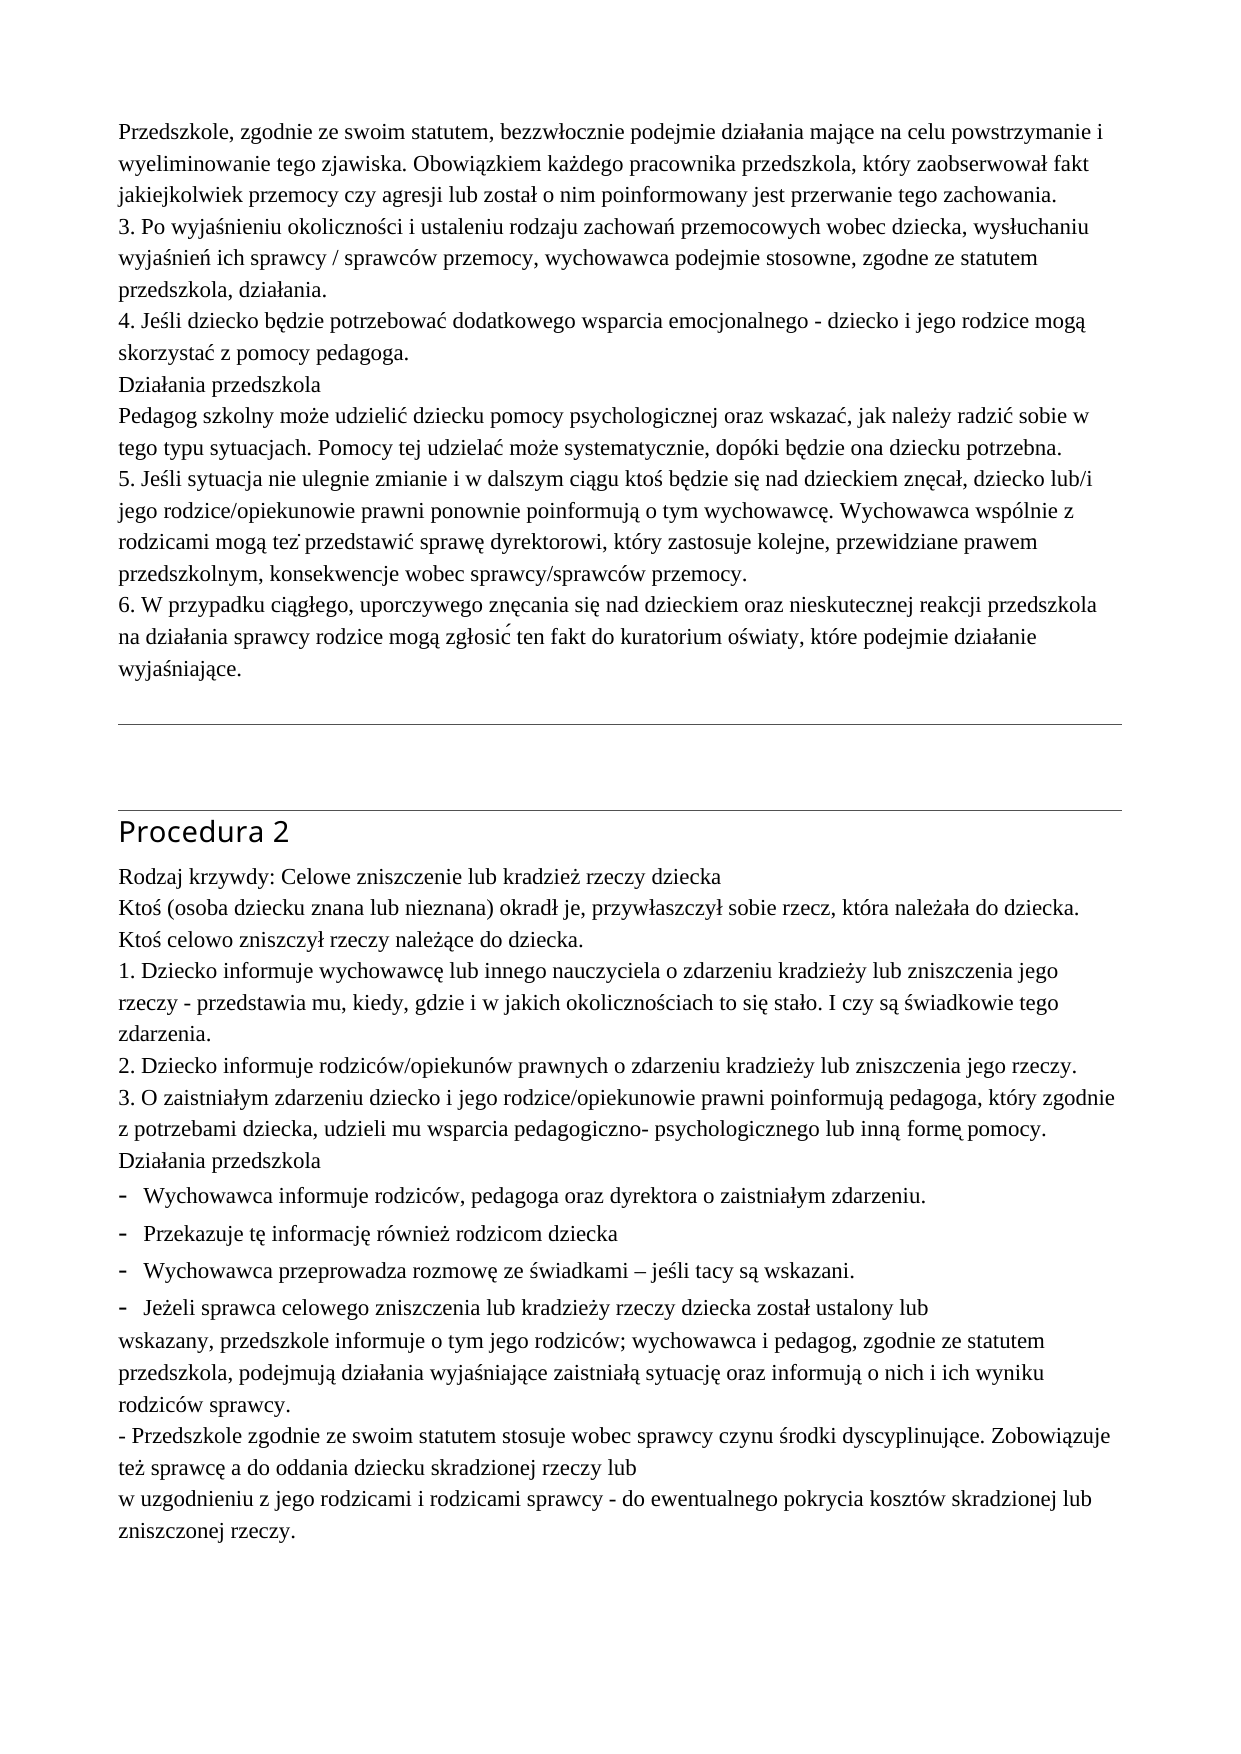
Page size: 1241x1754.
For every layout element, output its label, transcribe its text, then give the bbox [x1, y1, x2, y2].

list Jeżeli sprawca celowego zniszczenia lub kradzieży rzeczy dziecka został ustalony lub [118, 1290, 1122, 1321]
text Ktoś (osoba dziecku znana lub nieznana) okradł je, przywłaszczył sobie rzecz, która należała do dziecka. Ktoś celowo zniszczył rzeczy należące do dziecka. [118, 894, 1122, 952]
subtitle Procedura 2 [118, 811, 1122, 851]
list Wychowawca przeprowadza rozmowę ze świadkami – jeśli tacy są wskazani. [118, 1253, 1122, 1284]
text Pedagog szkolny może udzielić dziecku pomocy psychologicznej oraz wskazać, jak należy radzić sobie w tego typu sytuacjach. Pomocy tej udzielać może systematycznie, dopóki będzie ona dziecku potrzebna. [118, 402, 1122, 460]
text - Przedszkole zgodnie ze swoim statutem stosuje wobec sprawcy czynu środki dyscyplinujące. Zobowiązuje też sprawcę a do oddania dziecku skradzionej rzeczy lub [118, 1422, 1122, 1480]
text 1. Dziecko informuje wychowawcę lub innego nauczyciela o zdarzeniu kradzieży lub zniszczenia jego rzeczy - przedstawia mu, kiedy, gdzie i w jakich okolicznościach to się stało. I czy są świadkowie tego zdarzenia. [118, 957, 1122, 1047]
text 3. Po wyjaśnieniu okoliczności i ustaleniu rodzaju zachowań przemocowych wobec dziecka, wysłuchaniu wyjaśnień ich sprawcy / sprawców przemocy, wychowawca podejmie stosowne, zgodne ze statutem przedszkola, działania. [118, 213, 1122, 302]
list Przekazuje tę informację również rodzicom dziecka [118, 1216, 1122, 1247]
text 6. W przypadku ciągłego, uporczywego znęcania się nad dzieckiem oraz nieskutecznej reakcji przedszkola na działania sprawcy rodzice mogą zgłosić ten fakt do kuratorium oświaty, które podejmie działanie wyjaśniające. [118, 592, 1122, 681]
text 3. O zaistniałym zdarzeniu dziecko i jego rodzice/opiekunowie prawni poinformują pedagoga, który zgodnie z potrzebami dziecka, udzieli mu wsparcia pedagogiczno- psychologicznego lub inną formę pomocy. [118, 1084, 1122, 1142]
text Działania przedszkola [118, 1147, 1122, 1173]
text Przedszkole, zgodnie ze swoim statutem, bezzwłocznie podejmie działania mające na celu powstrzymanie i wyeliminowanie tego zjawiska. Obowiązkiem każdego pracownika przedszkola, który zaobserwował fakt jakiejkolwiek przemocy czy agresji lub został o nim poinformowany jest przerwanie tego zachowania. [118, 118, 1122, 208]
text Działania przedszkola [118, 371, 1122, 397]
text 5. Jeśli sytuacja nie ulegnie zmianie i w dalszym ciągu ktoś będzie się nad dzieckiem znęcał, dziecko lub/i jego rodzice/opiekunowie prawni ponownie poinformują o tym wychowawcę. Wychowawca wspólnie z rodzicami mogą też przedstawić sprawę dyrektorowi, który zastosuje kolejne, przewidziane prawem przedszkolnym, konsekwencje wobec sprawcy/sprawców przemocy. [118, 465, 1122, 586]
text 4. Jeśli dziecko będzie potrzebować dodatkowego wsparcia emocjonalnego - dziecko i jego rodzice mogą skorzystać z pomocy pedagoga. [118, 307, 1122, 365]
text w uzgodnieniu z jego rodzicami i rodzicami sprawcy - do ewentualnego pokrycia kosztów skradzionej lub zniszczonej rzeczy. [118, 1485, 1122, 1543]
list Wychowawca informuje rodziców, pedagoga oraz dyrektora o zaistniałym zdarzeniu. [118, 1178, 1122, 1209]
text 2. Dziecko informuje rodziców/opiekunów prawnych o zdarzeniu kradzieży lub zniszczenia jego rzeczy. [118, 1052, 1122, 1078]
text Rodzaj krzywdy: Celowe zniszczenie lub kradzież rzeczy dziecka [118, 863, 1122, 889]
text wskazany, przedszkole informuje o tym jego rodziców; wychowawca i pedagog, zgodnie ze statutem przedszkola, podejmują działania wyjaśniające zaistniałą sytuację oraz informują o nich i ich wyniku rodziców sprawcy. [118, 1327, 1122, 1417]
